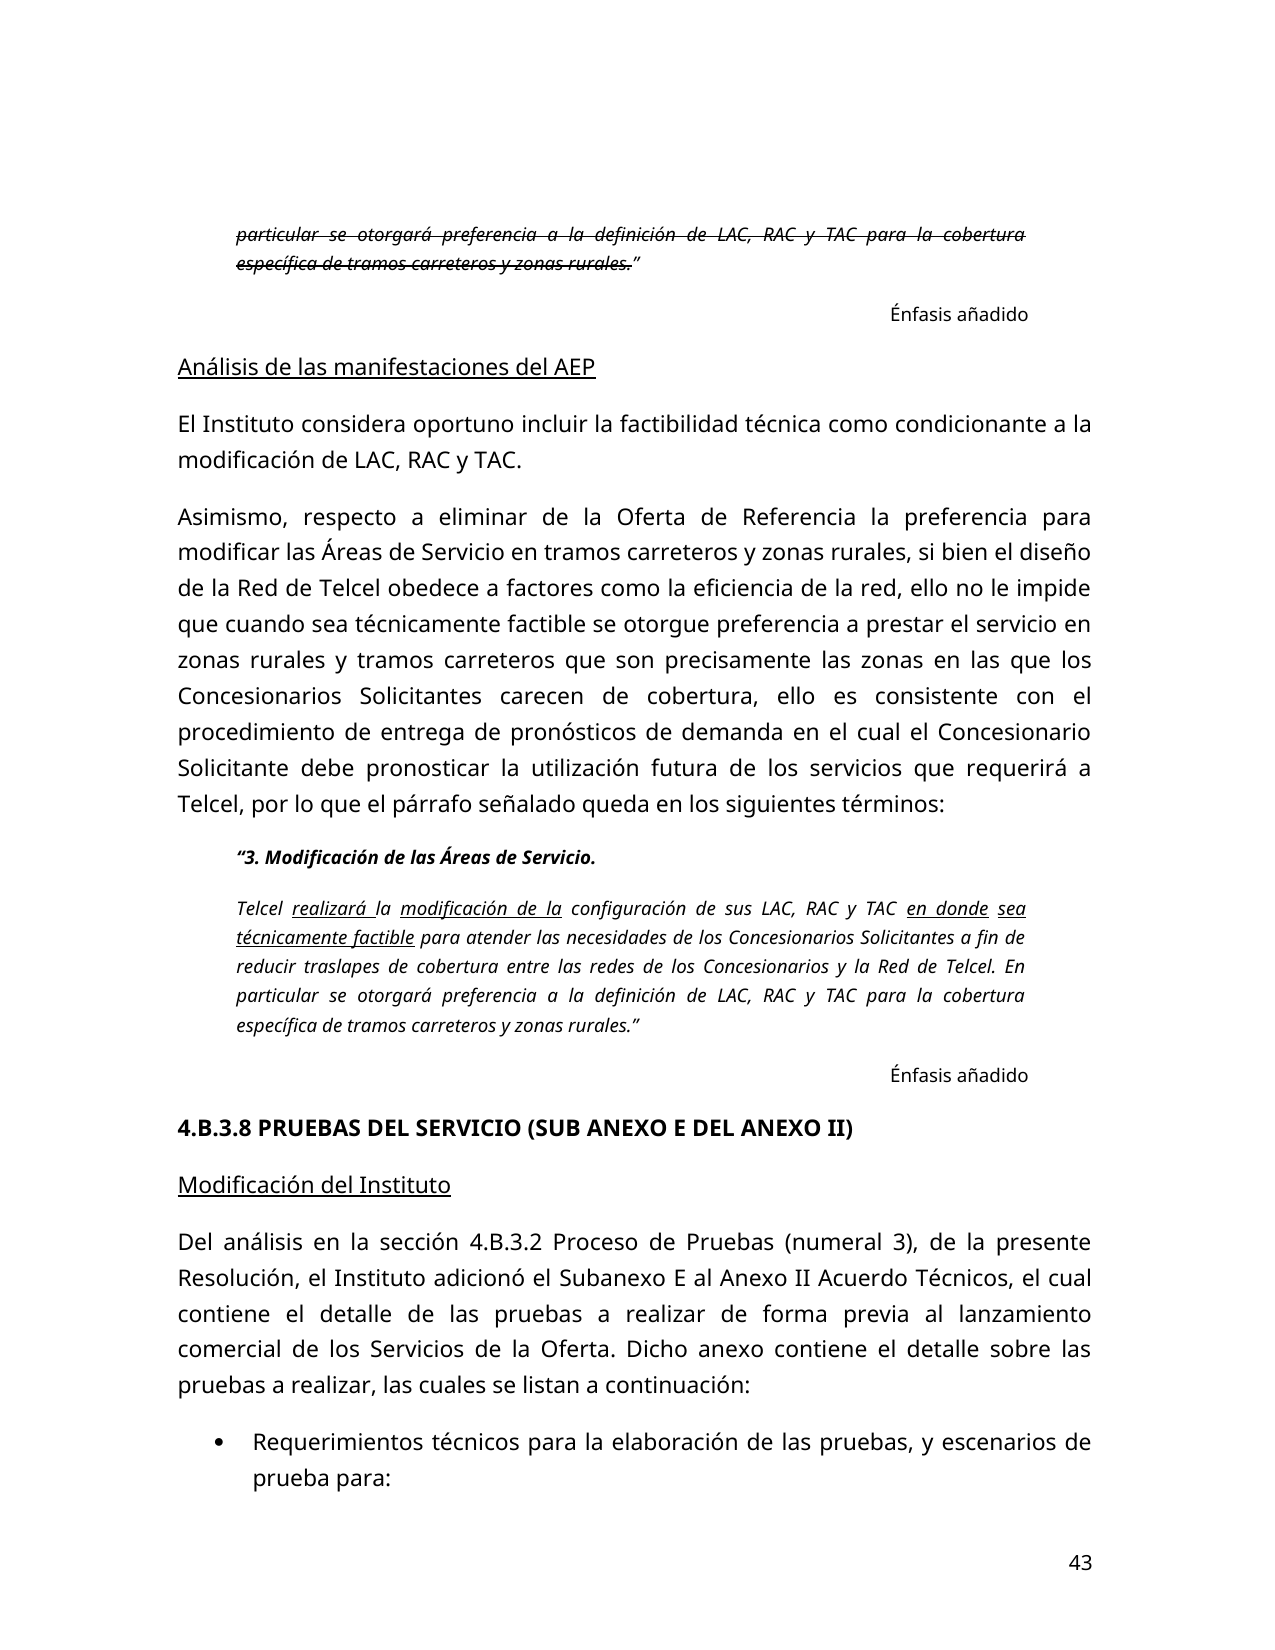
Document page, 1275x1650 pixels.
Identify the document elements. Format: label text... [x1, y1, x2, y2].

text Énfasis añadido [236, 1062, 1028, 1087]
text Telcel realizará la modificación de la configuración de sus LAC, RAC y TAC en donde sea técnicamente factible para atender las necesidades de los Concesionarios Solicitantes a fin de reducir traslapes de cobertura entre las redes de los Concesionarios y la Red de Telcel. En particular se otorgará preferencia a la definición de LAC, RAC y TAC para la cobertura específica de tramos carreteros y zonas rurales.” [236, 895, 1028, 1037]
text El Instituto considera oportuno incluir la factibilidad técnica como condicionante a la modificación de LAC, RAC y TAC. [177, 408, 1092, 475]
text Modificación del Instituto [177, 1169, 1092, 1200]
text 4.B.3.8 PRUEBAS DEL SERVICIO (SUB ANEXO E DEL ANEXO II) [177, 1112, 1092, 1143]
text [236, 221, 1028, 276]
text “3. Modificación de las Áreas de Servicio. [236, 845, 1028, 870]
text Asimismo, respecto a eliminar de la Oferta de Referencia la preferencia para modificar las Áreas de Servicio en tramos carreteros y zonas rurales, si bien el diseño de la Red de Telcel obedece a factores como la eficiencia de la red, ello no le impide que cuando sea técnicamente factible se otorgue preferencia a prestar el servicio en zonas rurales y tramos carreteros que son precisamente las zonas en las que los Concesionarios Solicitantes carecen de cobertura, ello es consistente con el procedimiento de entrega de pronósticos de demanda en el cual el Concesionario Solicitante debe pronosticar la utilización futura de los servicios que requerirá a Telcel, por lo que el párrafo señalado queda en los siguientes términos: [177, 500, 1092, 819]
list Requerimientos técnicos para la elaboración de las pruebas, y escenarios de prueba para: [215, 1426, 1092, 1493]
text Del análisis en la sección 4.B.3.2 Proceso de Pruebas (numeral 3), de la presente Resolución, el Instituto adicionó el Subanexo E al Anexo II Acuerdo Técnicos, el cual contiene el detalle de las pruebas a realizar de forma previa al lanzamiento comercial de los Servicios de la Oferta. Dicho anexo contiene el detalle sobre las pruebas a realizar, las cuales se listan a continuación: [177, 1226, 1092, 1401]
text Análisis de las manifestaciones del AEP [177, 351, 1092, 382]
text Énfasis añadido [236, 301, 1028, 326]
